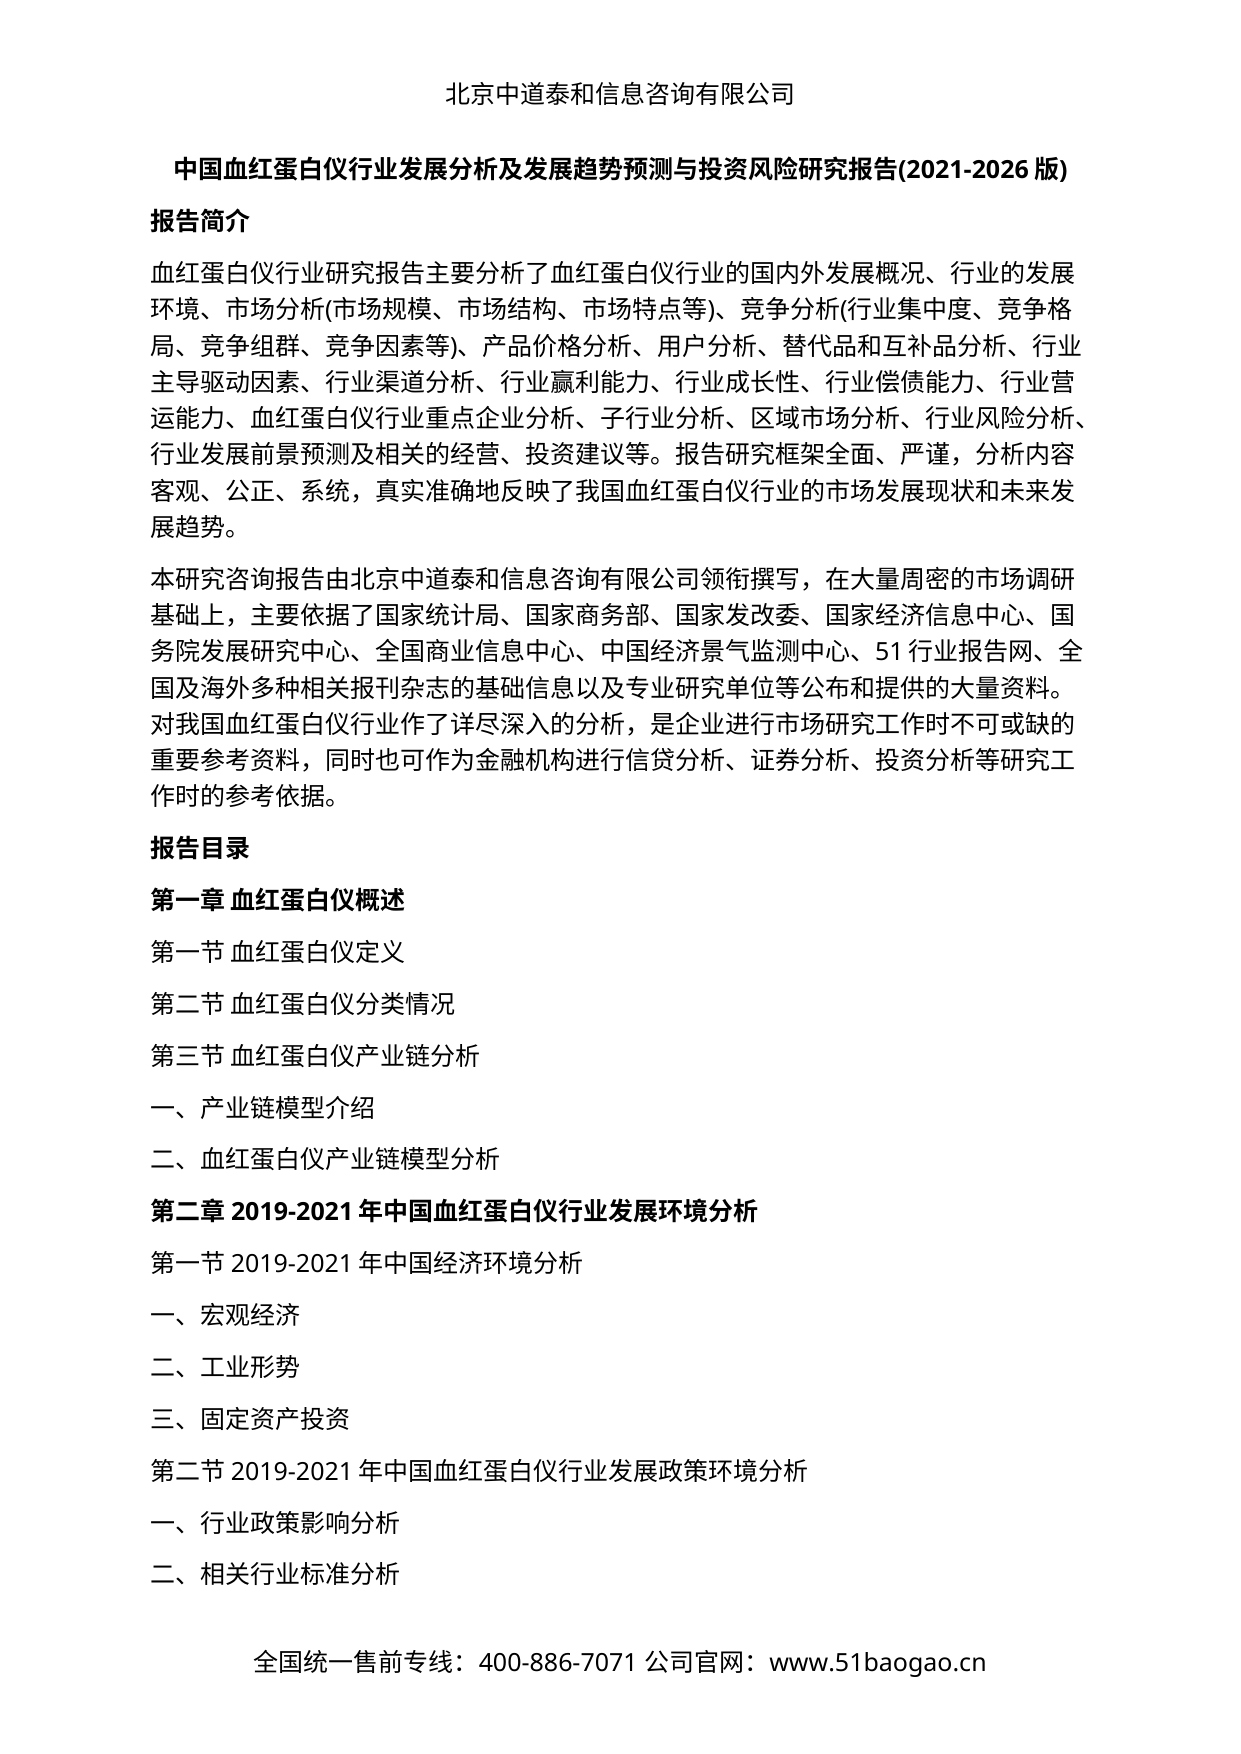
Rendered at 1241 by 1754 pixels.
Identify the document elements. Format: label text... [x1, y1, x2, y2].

text 报告目录 [150, 829, 1090, 865]
text 第一章 血红蛋白仪概述 [150, 881, 1090, 917]
text 第一节 2019-2021年中国经济环境分析 [150, 1244, 1090, 1280]
text 血红蛋白仪行业研究报告主要分析了血红蛋白仪行业的国内外发展概况、行业的发展环境、市场分析(市场规模、市场结构、市场特点等)、竞争分析(行业集中度、竞争格局、竞争组群、竞争因素等)、产品价格分析、用户分析、替代品和互补品分析、行业主导驱动因素、行业渠道分析、行业赢利能力、行业成长性、行业偿债能力、行业营运能力、血红蛋白仪行业重点企业分析、子行业分析、区域市场分析、行业风险分析、行业发展前景预测及相关的经营、投资建议等。报告研究框架全面、严谨，分析内容客观、公正、系统，真实准确地反映了我国血红蛋白仪行业的市场发展现状和未来发展趋势。 [150, 254, 1090, 544]
text 一、产业链模型介绍 [150, 1088, 1090, 1124]
text 一、宏观经济 [150, 1296, 1090, 1332]
text 报告简介 [150, 202, 1090, 238]
text 二、工业形势 [150, 1347, 1090, 1384]
text 本研究咨询报告由北京中道泰和信息咨询有限公司领衔撰写，在大量周密的市场调研基础上，主要依据了国家统计局、国家商务部、国家发改委、国家经济信息中心、国务院发展研究中心、全国商业信息中心、中国经济景气监测中心、51行业报告网、全国及海外多种相关报刊杂志的基础信息以及专业研究单位等公布和提供的大量资料。对我国血红蛋白仪行业作了详尽深入的分析，是企业进行市场研究工作时不可或缺的重要参考资料，同时也可作为金融机构进行信贷分析、证券分析、投资分析等研究工作时的参考依据。 [150, 559, 1090, 813]
text 中国血红蛋白仪行业发展分析及发展趋势预测与投资风险研究报告(2021-2026版) [150, 150, 1090, 186]
text 第二节 2019-2021年中国血红蛋白仪行业发展政策环境分析 [150, 1451, 1090, 1487]
text 第三节 血红蛋白仪产业链分析 [150, 1036, 1090, 1072]
text 第一节 血红蛋白仪定义 [150, 932, 1090, 969]
text 第二节 血红蛋白仪分类情况 [150, 984, 1090, 1021]
text 二、相关行业标准分析 [150, 1555, 1090, 1591]
text 二、血红蛋白仪产业链模型分析 [150, 1140, 1090, 1176]
text 一、行业政策影响分析 [150, 1503, 1090, 1539]
text 三、固定资产投资 [150, 1399, 1090, 1436]
text 第二章 2019-2021年中国血红蛋白仪行业发展环境分析 [150, 1192, 1090, 1228]
